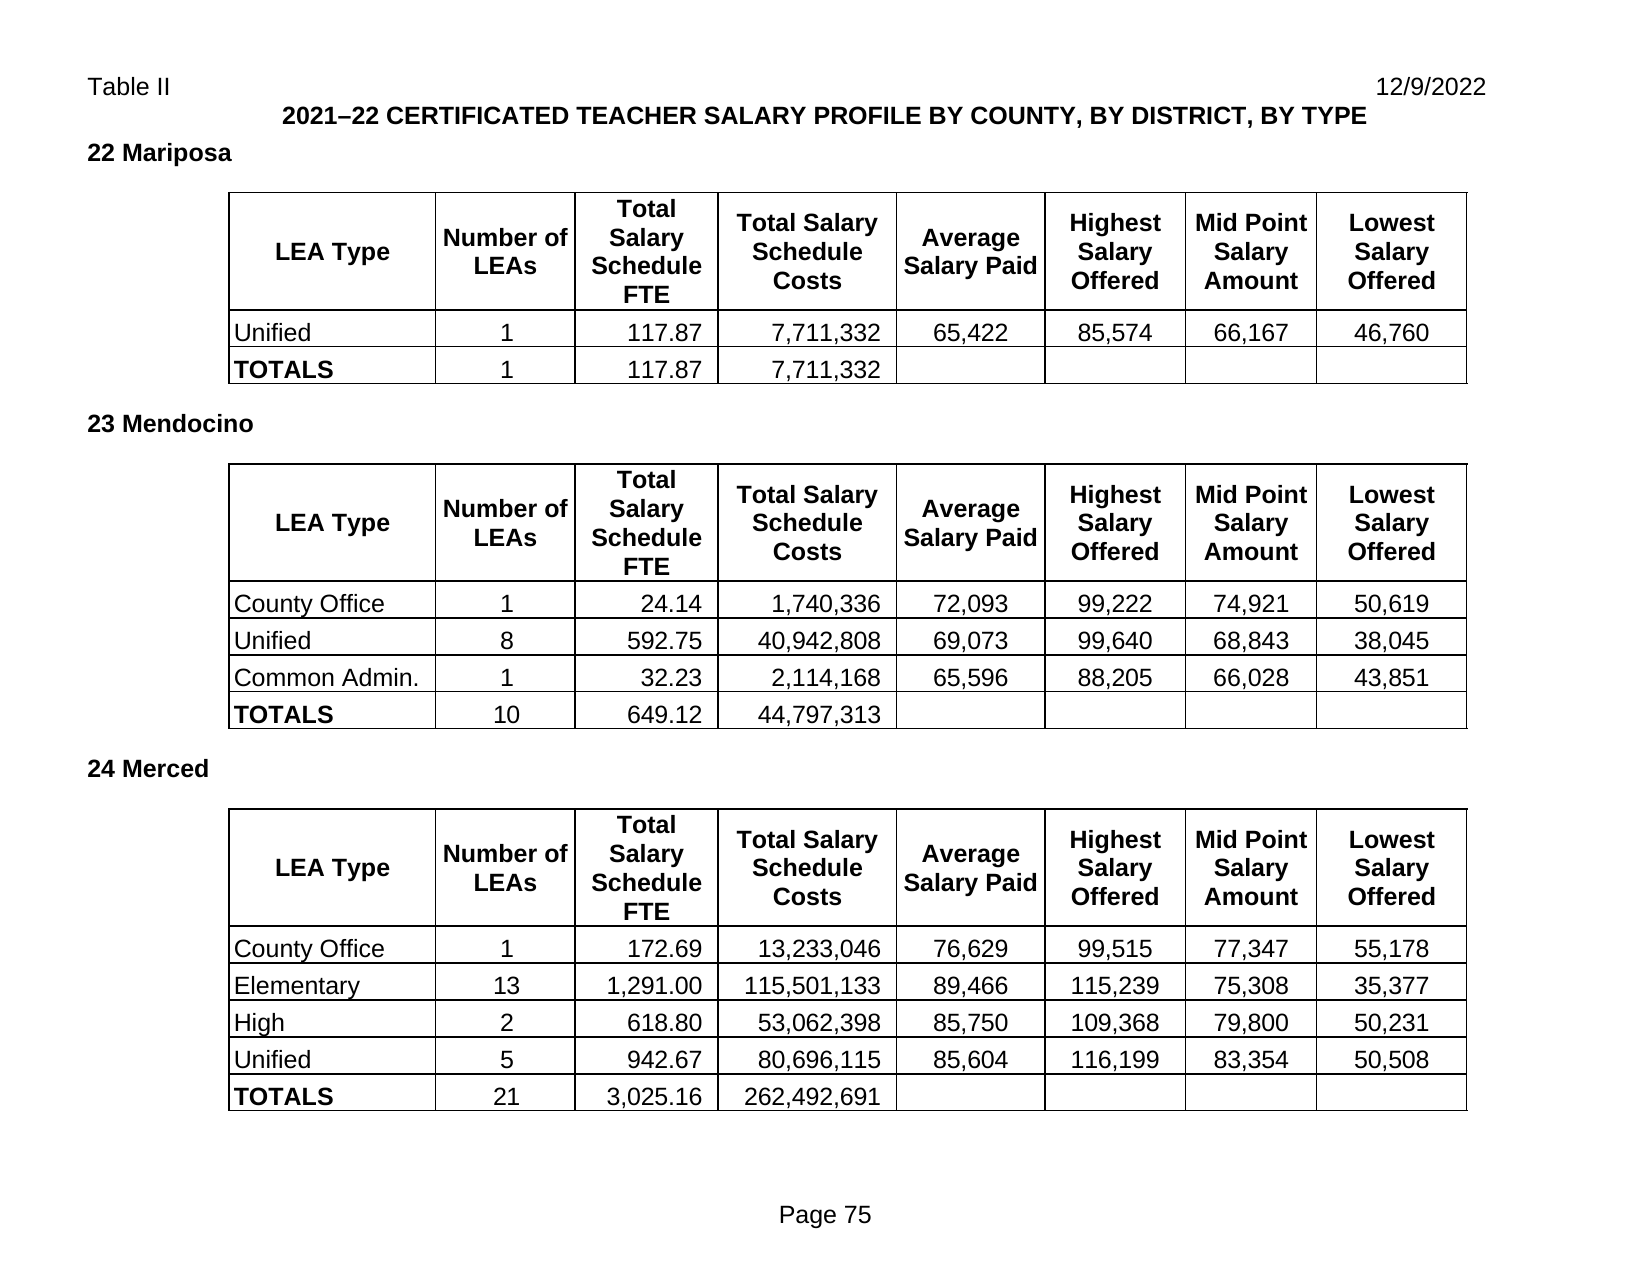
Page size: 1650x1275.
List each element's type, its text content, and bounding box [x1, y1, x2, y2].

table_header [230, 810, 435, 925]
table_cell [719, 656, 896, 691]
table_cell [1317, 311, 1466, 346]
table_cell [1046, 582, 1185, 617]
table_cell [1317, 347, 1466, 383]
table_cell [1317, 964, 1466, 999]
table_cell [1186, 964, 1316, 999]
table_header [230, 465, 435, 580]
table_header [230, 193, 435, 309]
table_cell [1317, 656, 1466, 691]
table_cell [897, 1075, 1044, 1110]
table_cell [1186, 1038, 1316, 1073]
subtitle 24 Merced [87, 754, 1563, 783]
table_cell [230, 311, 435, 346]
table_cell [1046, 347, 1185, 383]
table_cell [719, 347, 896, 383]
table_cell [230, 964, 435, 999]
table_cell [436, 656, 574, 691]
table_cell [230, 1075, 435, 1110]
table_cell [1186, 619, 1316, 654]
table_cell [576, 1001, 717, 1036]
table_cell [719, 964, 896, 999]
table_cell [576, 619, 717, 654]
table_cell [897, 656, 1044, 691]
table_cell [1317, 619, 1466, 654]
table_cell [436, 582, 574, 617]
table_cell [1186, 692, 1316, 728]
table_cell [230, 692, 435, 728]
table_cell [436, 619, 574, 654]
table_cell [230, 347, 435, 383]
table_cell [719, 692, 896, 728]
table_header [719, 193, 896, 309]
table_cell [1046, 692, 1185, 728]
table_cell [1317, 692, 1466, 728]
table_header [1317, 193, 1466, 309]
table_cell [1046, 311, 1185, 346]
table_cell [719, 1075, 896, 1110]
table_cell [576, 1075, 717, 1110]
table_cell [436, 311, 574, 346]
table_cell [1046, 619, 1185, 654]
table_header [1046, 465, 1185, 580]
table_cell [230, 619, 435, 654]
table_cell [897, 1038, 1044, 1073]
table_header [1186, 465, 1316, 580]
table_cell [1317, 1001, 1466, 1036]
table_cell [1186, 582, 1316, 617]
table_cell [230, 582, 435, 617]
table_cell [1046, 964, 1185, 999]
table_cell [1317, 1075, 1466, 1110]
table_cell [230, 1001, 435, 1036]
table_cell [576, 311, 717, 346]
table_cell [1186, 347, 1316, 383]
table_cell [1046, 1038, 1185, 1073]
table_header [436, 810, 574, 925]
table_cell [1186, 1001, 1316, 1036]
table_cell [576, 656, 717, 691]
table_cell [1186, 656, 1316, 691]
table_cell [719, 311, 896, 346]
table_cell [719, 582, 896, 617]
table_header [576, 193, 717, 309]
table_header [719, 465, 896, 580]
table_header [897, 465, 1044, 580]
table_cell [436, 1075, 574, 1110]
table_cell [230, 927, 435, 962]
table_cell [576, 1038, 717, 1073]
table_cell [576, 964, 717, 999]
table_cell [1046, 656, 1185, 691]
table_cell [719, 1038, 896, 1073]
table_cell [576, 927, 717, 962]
subtitle 23 Mendocino [87, 409, 1563, 438]
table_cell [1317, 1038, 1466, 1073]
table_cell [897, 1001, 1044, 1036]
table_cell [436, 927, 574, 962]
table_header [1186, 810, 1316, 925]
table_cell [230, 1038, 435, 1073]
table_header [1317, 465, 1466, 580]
subtitle 22 Mariposa [87, 138, 1563, 167]
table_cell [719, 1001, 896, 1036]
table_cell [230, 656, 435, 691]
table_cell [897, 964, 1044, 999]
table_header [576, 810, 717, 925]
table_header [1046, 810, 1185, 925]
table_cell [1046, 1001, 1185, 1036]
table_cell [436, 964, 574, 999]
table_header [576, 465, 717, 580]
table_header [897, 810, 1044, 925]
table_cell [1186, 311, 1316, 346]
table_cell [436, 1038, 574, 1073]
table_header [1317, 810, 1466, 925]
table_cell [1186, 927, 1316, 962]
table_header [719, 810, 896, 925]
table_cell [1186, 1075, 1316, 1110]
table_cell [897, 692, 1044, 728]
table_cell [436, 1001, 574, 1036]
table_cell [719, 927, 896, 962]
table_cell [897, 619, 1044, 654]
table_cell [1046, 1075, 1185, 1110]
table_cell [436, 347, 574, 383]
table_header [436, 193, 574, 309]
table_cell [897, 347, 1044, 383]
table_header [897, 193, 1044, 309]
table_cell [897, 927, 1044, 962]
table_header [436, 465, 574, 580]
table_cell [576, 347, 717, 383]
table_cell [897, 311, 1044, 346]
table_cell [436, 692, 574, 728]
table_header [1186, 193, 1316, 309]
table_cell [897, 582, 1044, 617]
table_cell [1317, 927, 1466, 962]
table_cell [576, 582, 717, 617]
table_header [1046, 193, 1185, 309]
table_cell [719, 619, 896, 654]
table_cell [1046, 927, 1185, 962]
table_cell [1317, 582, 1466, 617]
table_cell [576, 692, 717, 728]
